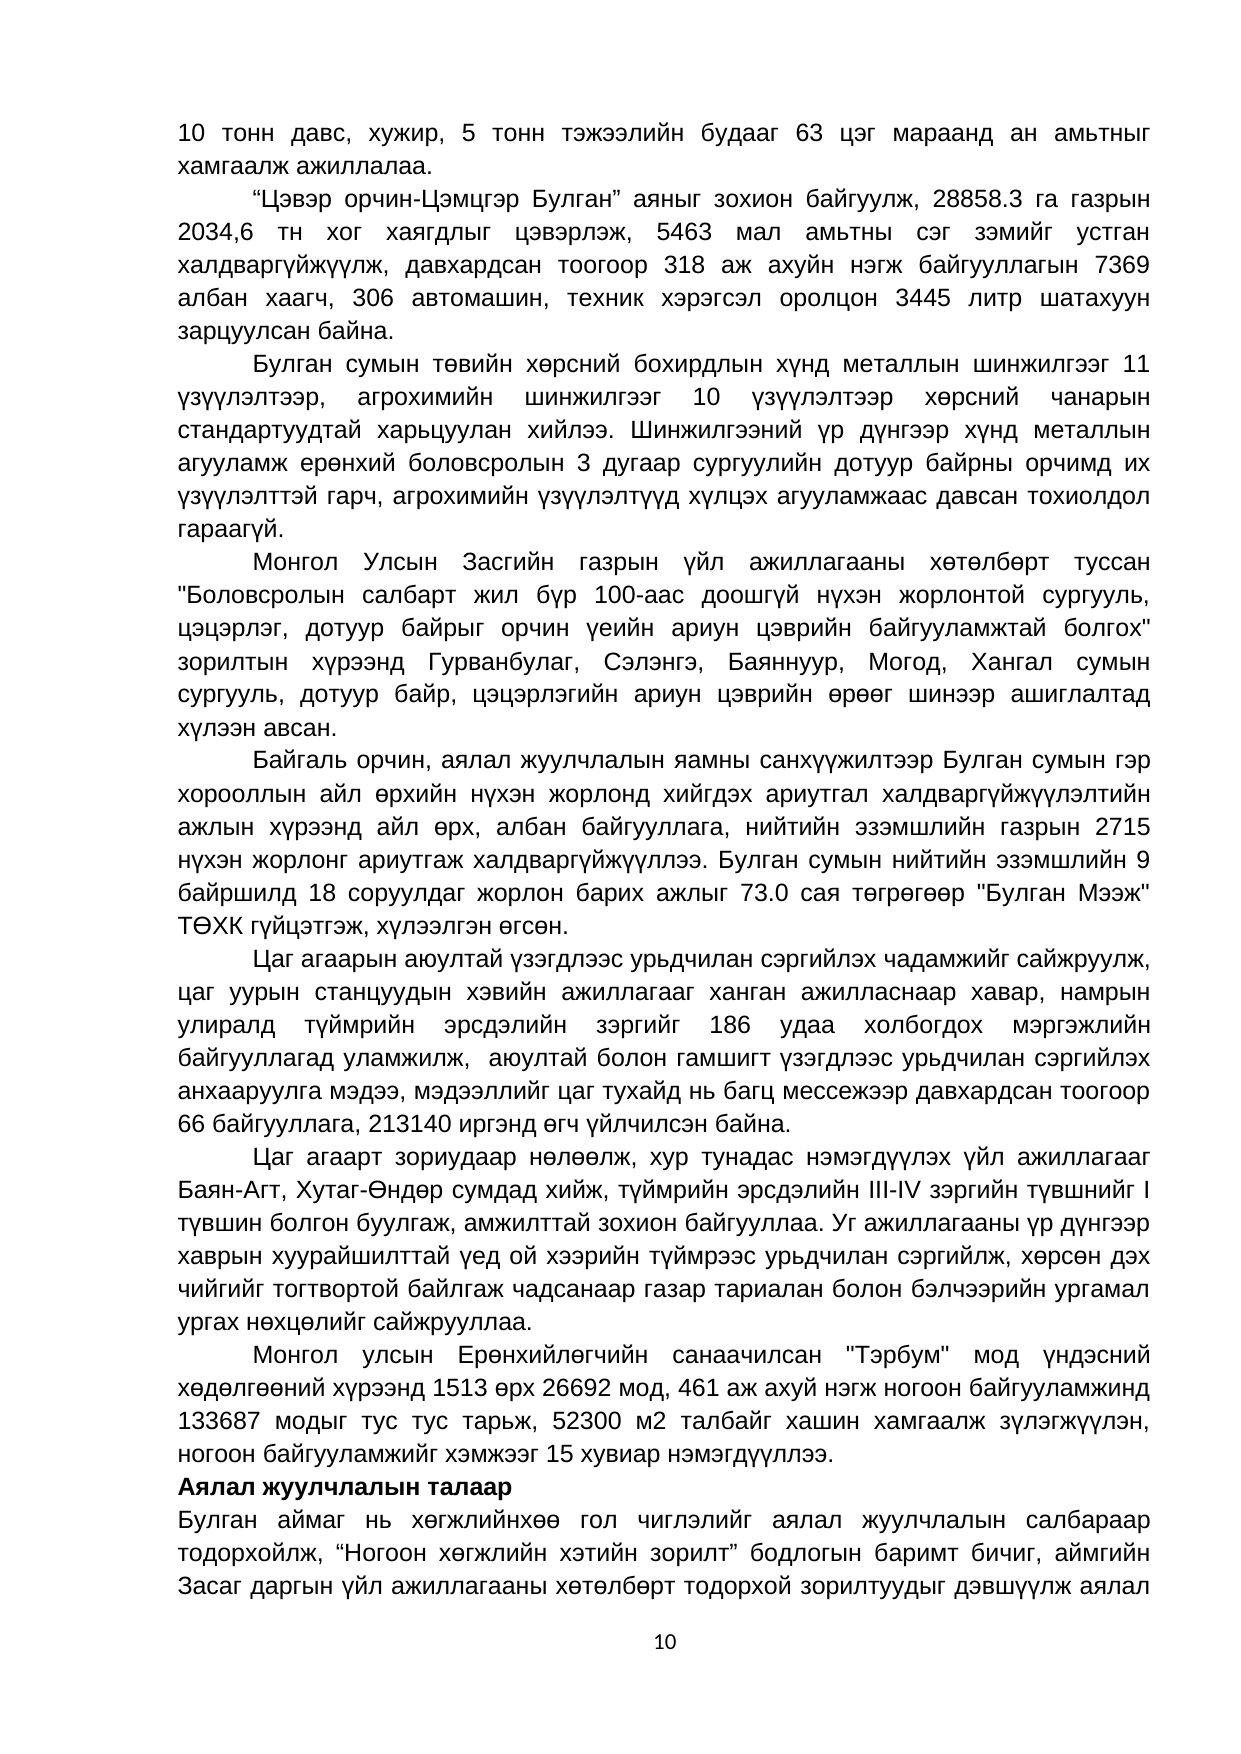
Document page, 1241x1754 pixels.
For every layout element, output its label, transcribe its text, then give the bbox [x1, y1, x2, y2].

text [177, 1505, 1152, 1600]
text Монгол улсын Ерөнхийлөгчийн санаачилсан "Тэрбум" мод үндэсний хөдөлгөөний хүрээнд 1513 өрх 26692 мод, 461 аж ахуй нэгж ногоон байгууламжинд 133687 модыг тус тус тарьж, 52300 м2 талбайг хашин хамгаалж зүлэгжүүлэн, ногоон байгууламжийг хэмжээг 15 хувиар нэмэгдүүллээ. [177, 1435, 1152, 1468]
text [177, 118, 1152, 180]
text Аялал жуулчлалын талаар [177, 1472, 1152, 1501]
text Монгол улсын Ерөнхийлөгчийн санаачилсан "Тэрбум" мод үндэсний хөдөлгөөний хүрээнд 1513 өрх 26692 мод, 461 аж ахуй нэгж ногоон байгууламжинд 133687 модыг тус тус тарьж, 52300 м2 талбайг хашин хамгаалж зүлэгжүүлэн, ногоон байгууламжийг хэмжээг 15 хувиар нэмэгдүүллээ. [177, 1340, 1152, 1373]
text Байгаль орчин, аялал жуулчлалын яамны санхүүжилтээр Булган сумын гэр хорооллын айл өрхийн нүхэн жорлонд хийгдэх ариутгал халдваргүйжүүлэлтийн ажлын хүрээнд айл өрх, албан байгууллага, нийтийн эзэмшлийн газрын 2715 нүхэн жорлонг ариутгаж халдваргүйжүүллээ. Булган сумын нийтийн эзэмшлийн 9 байршилд 18 соруулдаг жорлон барих ажлыг 73.0 сая төгрөгөөр "Булган Мээж" ТӨХК гүйцэтгэж, хүлээлгэн өгсөн. [177, 746, 1152, 939]
text Монгол Улсын Засгийн газрын үйл ажиллагааны хөтөлбөрт туссан "Боловсролын салбарт жил бүр 100-аас доошгүй нүхэн жорлонтой сургууль, цэцэрлэг, дотуур байрыг орчин үеийн ариун цэврийн байгууламжтай болгох" зорилтын хүрээнд Гурванбулаг, Сэлэнгэ, Баяннуур, Могод, Хангал сумын сургууль, дотуур байр, цэцэрлэгийн ариун цэврийн өрөөг шинээр ашиглалтад хүлээн авсан. [177, 547, 1152, 741]
text Булган сумын төвийн хөрсний бохирдлын хүнд металлын шинжилгээг 11 үзүүлэлтээр, агрохимийн шинжилгээг 10 үзүүлэлтээр хөрсний чанарын стандартуудтай харьцуулан хийлээ. Шинжилгээний үр дүнгээр хүнд металлын агууламж ерөнхий боловсролын 3 дугаар сургуулийн дотуур байрны орчимд их үзүүлэлттэй гарч, агрохимийн үзүүлэлтүүд хүлцэх агууламжаас давсан тохиолдол гараагүй. [177, 349, 1152, 543]
text Цаг агаарт зориудаар нөлөөлж, хур тунадас нэмэгдүүлэх үйл ажиллагааг Баян-Агт, Хутаг-Өндөр сумдад хийж, түймрийн эрсдэлийн III-IV зэргийн түвшнийг I түвшин болгон буулгаж, амжилттай зохион байгууллаа. Уг ажиллагааны үр дүнгээр хаврын хуурайшилттай үед ой хээрийн түймрээс урьдчилан сэргийлж, хөрсөн дэх чийгийг тогтвортой байлгаж чадсанаар газар тариалан болон бэлчээрийн ургамал ургах нөхцөлийг сайжрууллаа. [177, 1142, 1152, 1336]
text “Цэвэр орчин-Цэмцгэр Булган” аяныг зохион байгуулж, 28858.3 га газрын 2034,6 тн хог хаягдлыг цэвэрлэж, 5463 мал амьтны сэг зэмийг устган халдваргүйжүүлж, давхардсан тоогоор 318 аж ахуйн нэгж байгууллагын 7369 албан хаагч, 306 автомашин, техник хэрэгсэл оролцон 3445 литр шатахуун зарцуулсан байна. [177, 184, 1152, 345]
text Цаг агаарын аюултай үзэгдлээс урьдчилан сэргийлэх чадамжийг сайжруулж, цаг уурын станцуудын хэвийн ажиллагааг ханган ажилласнаар хавар, намрын улиралд түймрийн эрсдэлийн зэргийг 186 удаа холбогдох мэргэжлийн байгууллагад уламжилж, аюултай болон гамшигт үзэгдлээс урьдчилан сэргийлэх анхааруулга мэдээ, мэдээллийг цаг тухайд нь багц мессежээр давхардсан тоогоор 66 байгууллага, 213140 иргэнд өгч үйлчилсэн байна. [177, 944, 1152, 1137]
